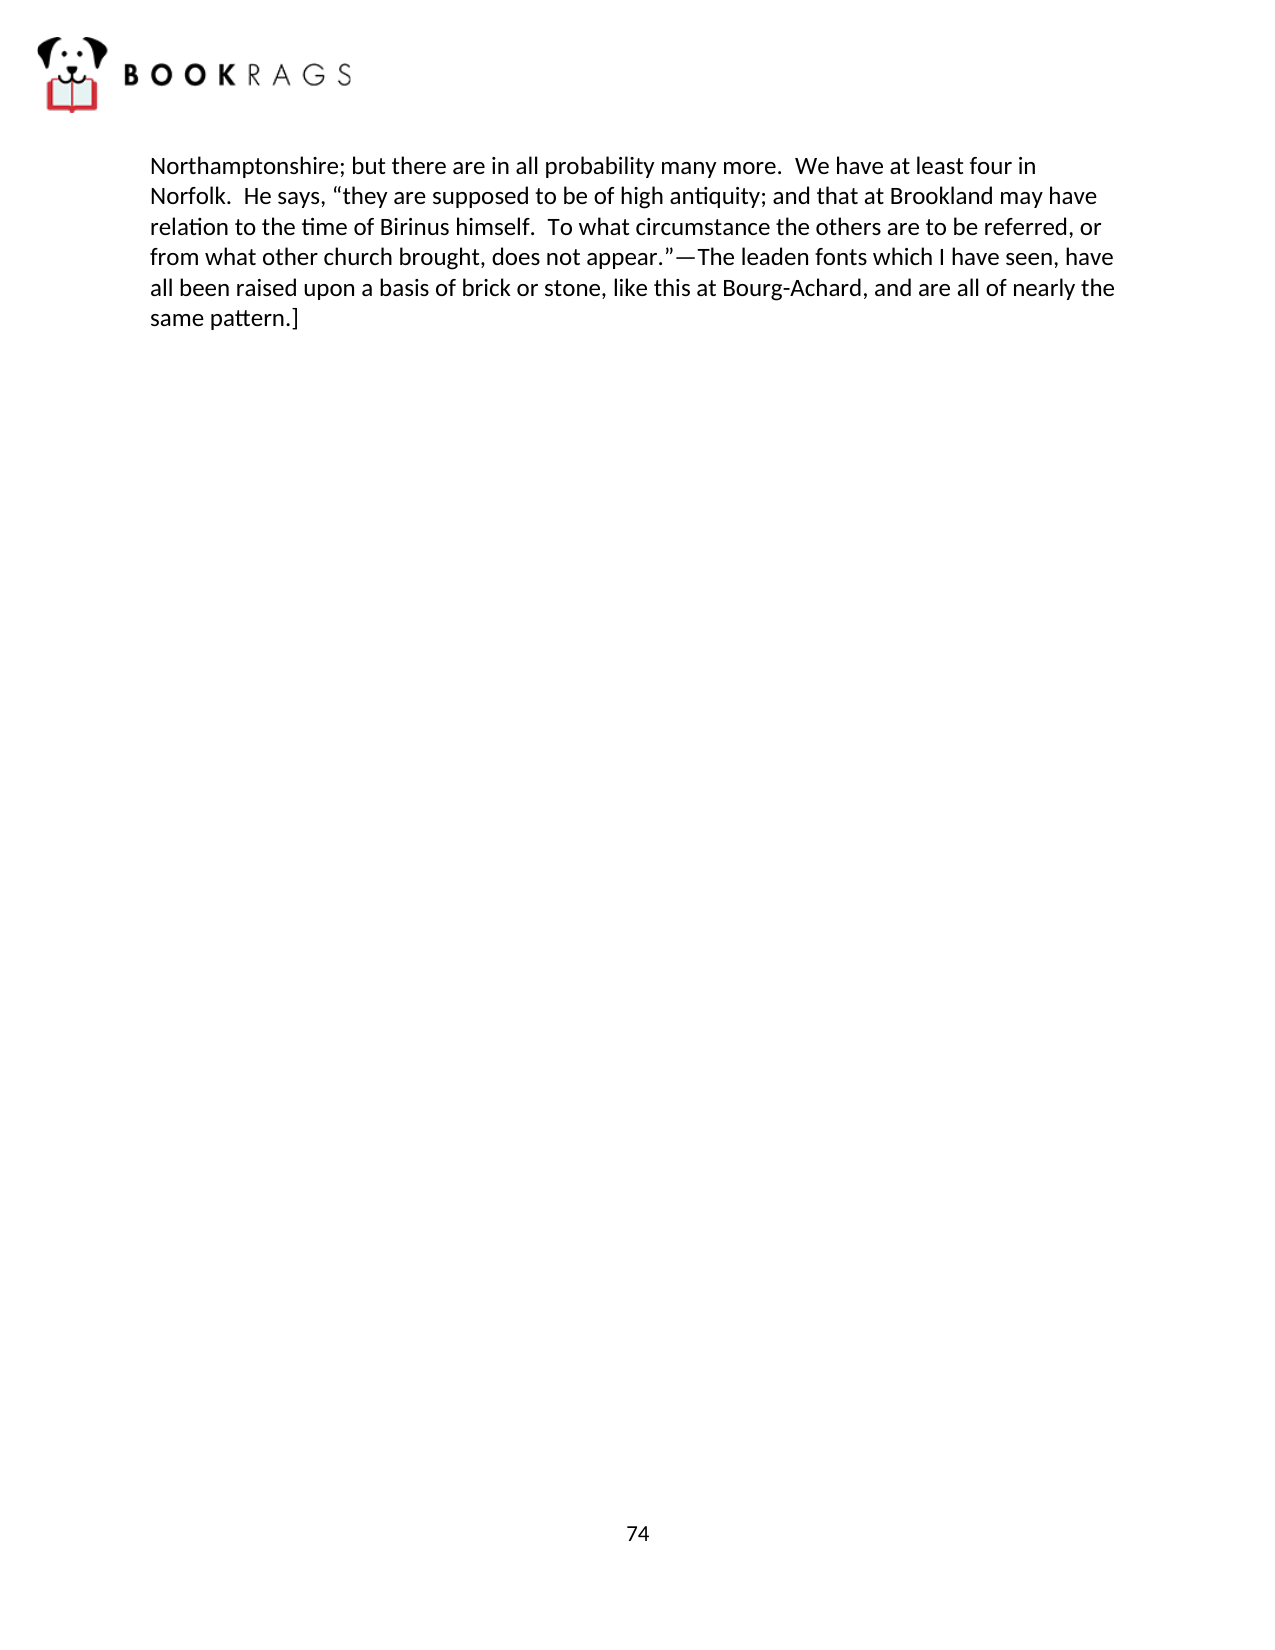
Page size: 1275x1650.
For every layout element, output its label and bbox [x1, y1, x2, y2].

text [150, 150, 1125, 333]
picture [37, 37, 351, 113]
